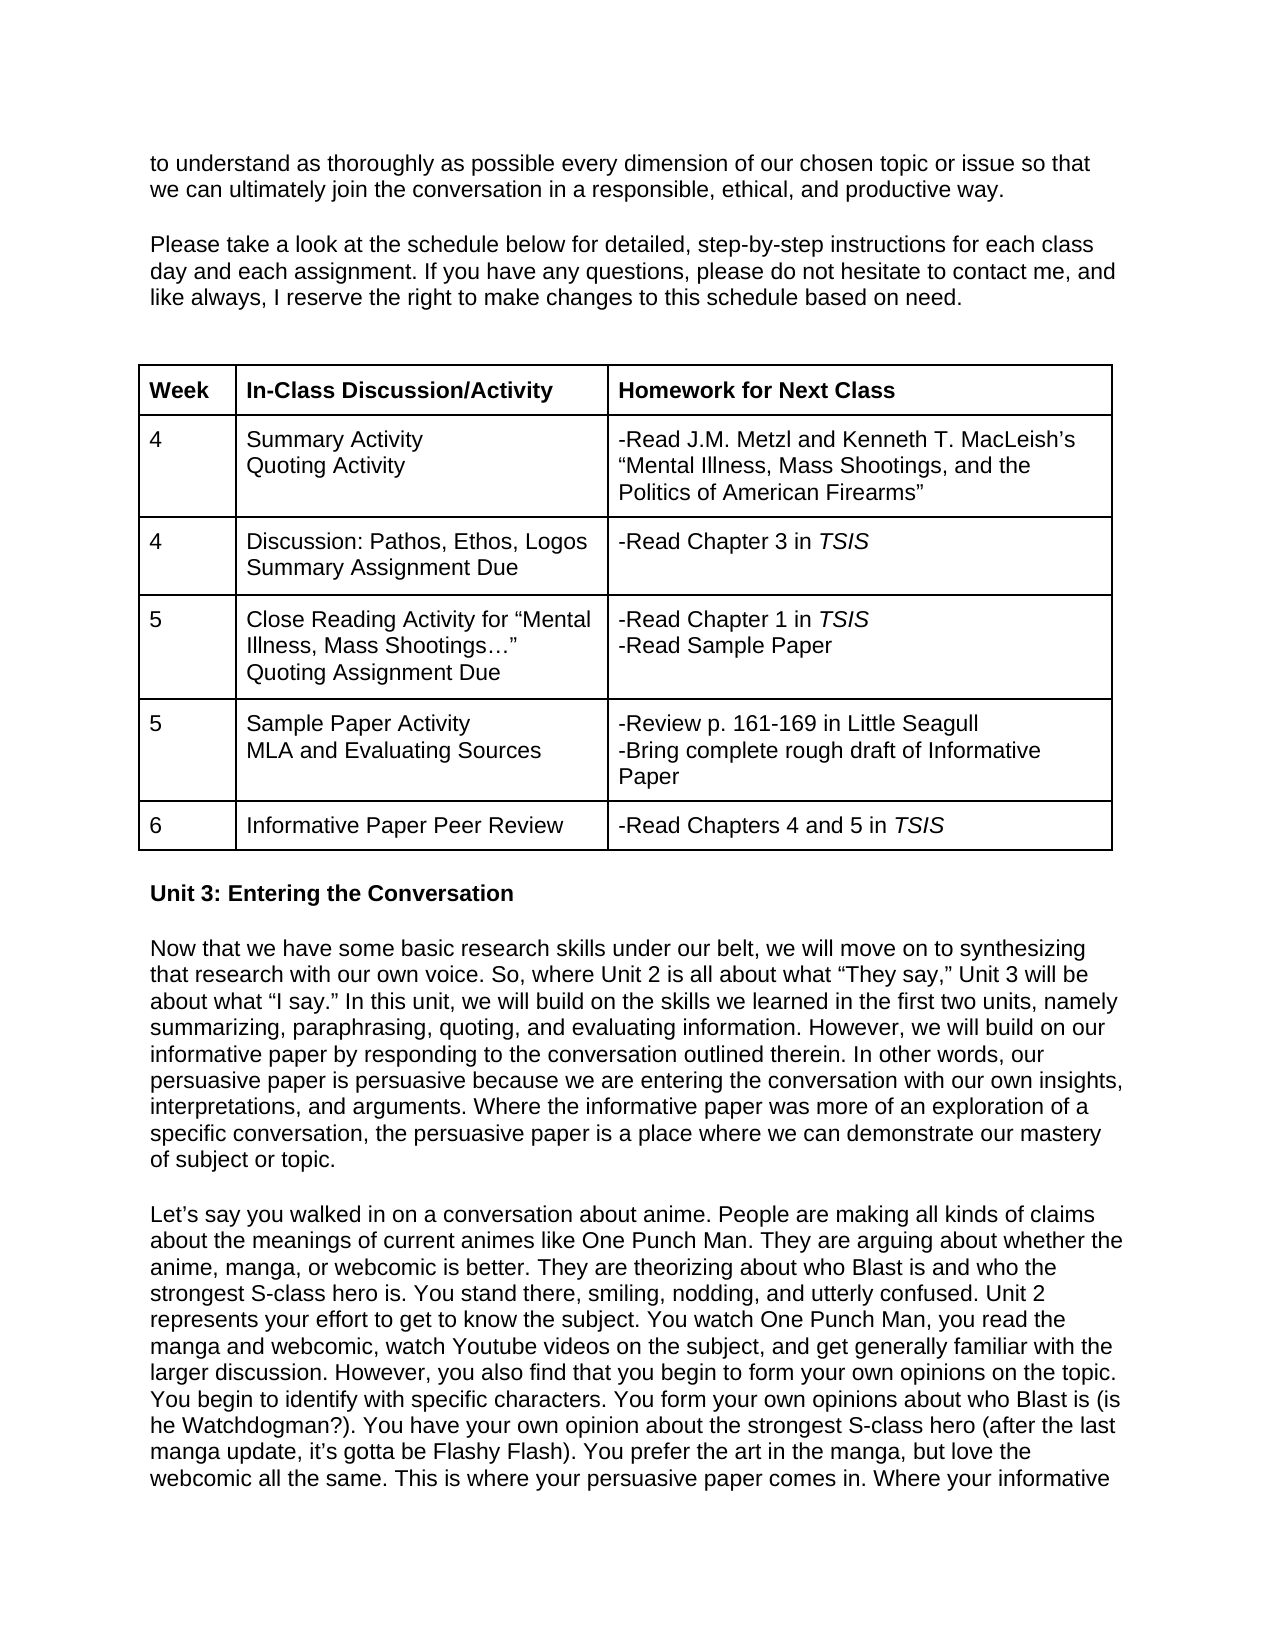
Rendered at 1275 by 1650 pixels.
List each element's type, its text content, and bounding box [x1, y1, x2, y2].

text Unit 3: Entering the Conversation [150, 880, 1125, 906]
table_cell Close Reading Activity for “Mental Illness, Mass Shootings…” Quoting Assignment Due [237, 596, 607, 698]
table_cell 4 [140, 416, 235, 516]
table_cell Sample Paper Activity MLA and Evaluating Sources [237, 700, 607, 800]
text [150, 1201, 1125, 1491]
table_cell -Read Chapters 4 and 5 in TSIS [609, 802, 1111, 849]
table_cell 6 [140, 802, 235, 849]
table_cell -Read Chapter 1 in TSIS -Read Sample Paper [609, 596, 1111, 698]
table_cell 5 [140, 700, 235, 800]
table_cell Discussion: Pathos, Ethos, Logos Summary Assignment Due [237, 518, 607, 593]
table_header In-Class Discussion/Activity [237, 366, 607, 413]
table_cell -Read Chapter 3 in TSIS [609, 518, 1111, 593]
text Now that we have some basic research skills under our belt, we will move on to synthesizing that research with our own voice. So, where Unit 2 is all about what “They say,” Unit 3 will be about what “I say.” In this unit, we will build on the skills we learned in the first two units, namely summarizing, paraphrasing, quoting, and evaluating information. However, we will build on our informative paper by responding to the conversation outlined therein. In other words, our persuasive paper is persuasive because we are entering the conversation with our own insights, interpretations, and arguments. Where the informative paper was more of an exploration of a specific conversation, the persuasive paper is a place where we can demonstrate our mastery of subject or topic. [150, 935, 1125, 1172]
table_header Week [140, 366, 235, 413]
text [150, 150, 1125, 203]
table_header Homework for Next Class [609, 366, 1111, 413]
table_cell 4 [140, 518, 235, 593]
text Please take a look at the schedule below for detailed, step-by-step instructions for each class day and each assignment. If you have any questions, please do not hesitate to contact me, and like always, I reserve the right to make changes to this schedule based on need. [150, 231, 1125, 311]
table_cell -Review p. 161-169 in Little Seagull -Bring complete rough draft of Informative Paper [609, 700, 1111, 800]
table_cell -Read J.M. Metzl and Kenneth T. MacLeish’s “Mental Illness, Mass Shootings, and the Politics of American Firearms” [609, 416, 1111, 516]
table_cell 5 [140, 596, 235, 698]
table_cell Summary Activity Quoting Activity [237, 416, 607, 516]
table_cell Informative Paper Peer Review [237, 802, 607, 849]
